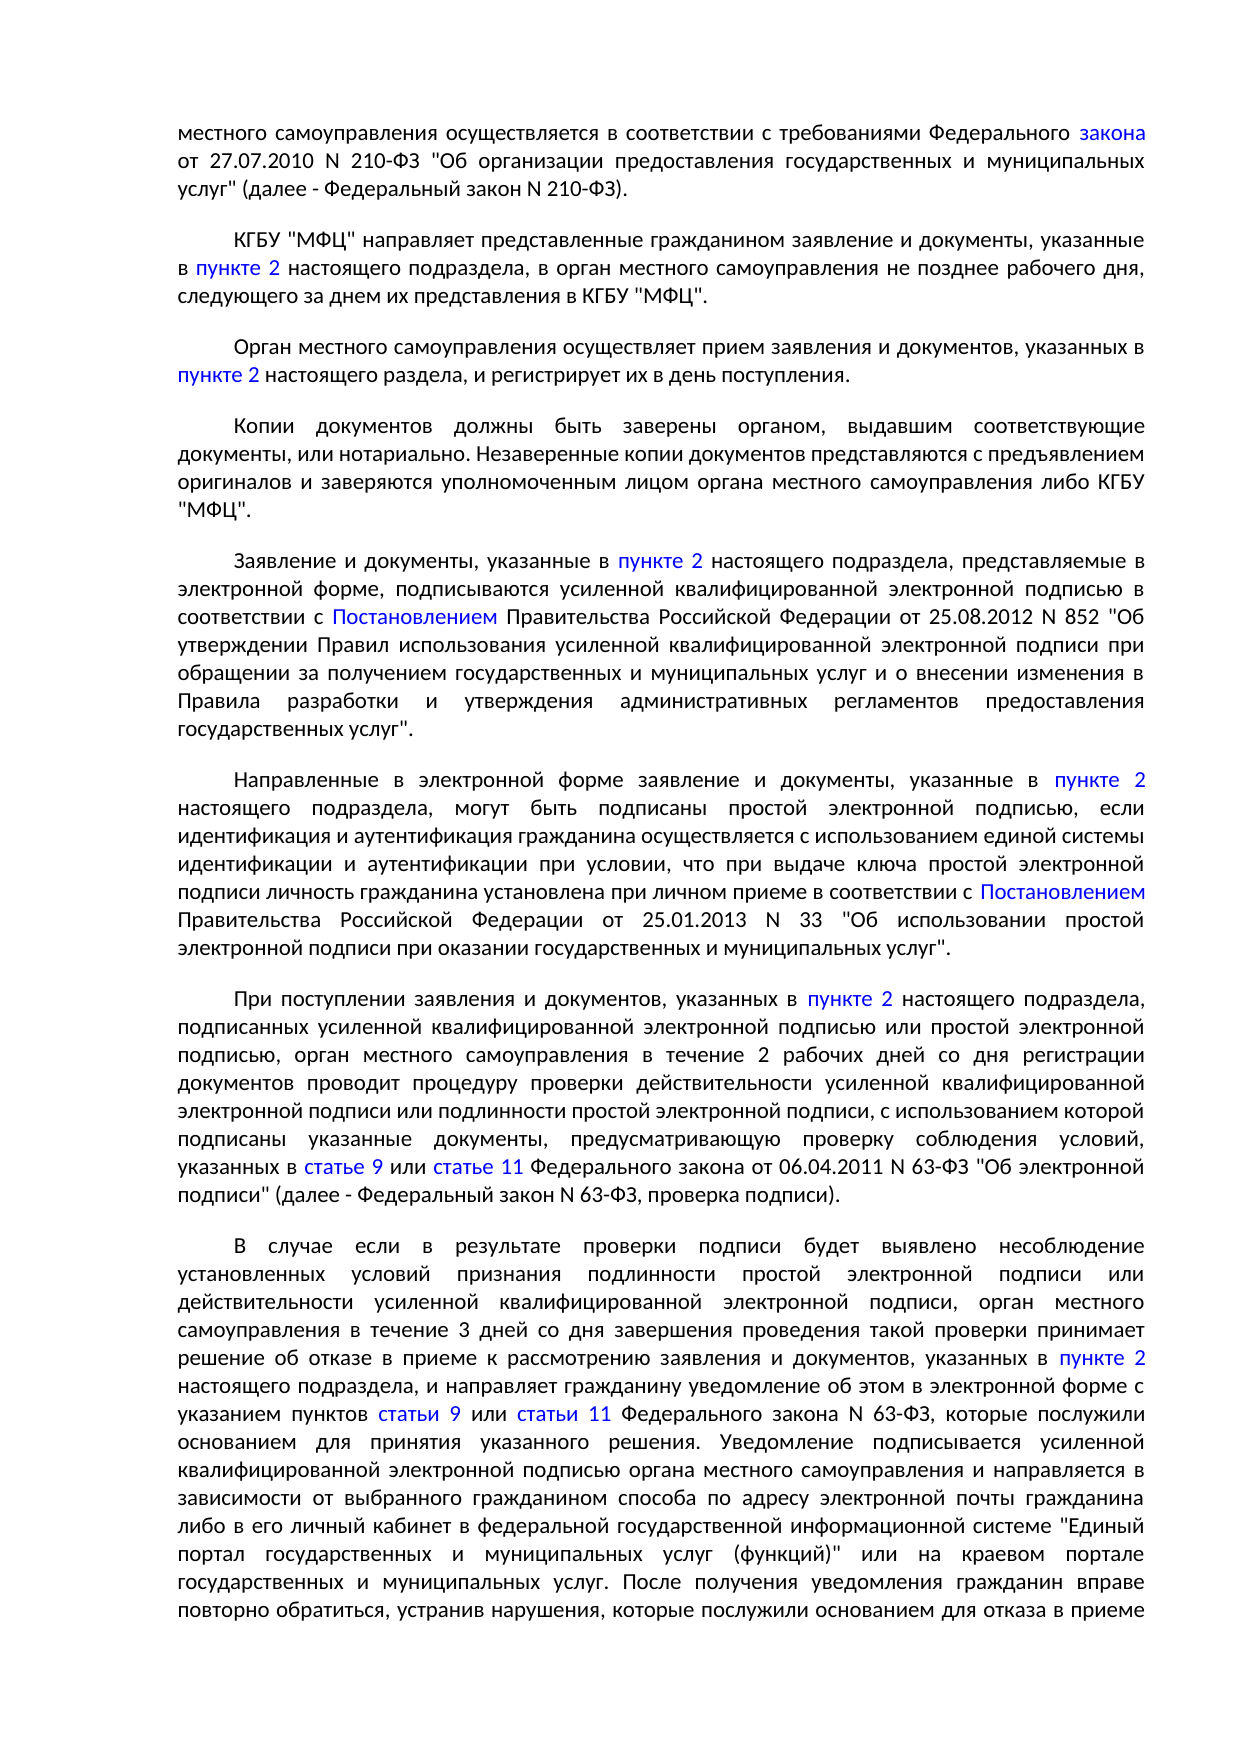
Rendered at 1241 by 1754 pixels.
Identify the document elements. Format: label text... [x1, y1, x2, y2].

text Орган местного самоуправления осуществляет прием заявления и документов, указанных в пункте 2 настоящего раздела, и регистрирует их в день поступления. [177, 332, 1146, 388]
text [177, 118, 1146, 202]
text При поступлении заявления и документов, указанных в пункте 2 настоящего подраздела, подписанных усиленной квалифицированной электронной подписью или простой электронной подписью, орган местного самоуправления в течение 2 рабочих дней со дня регистрации документов проводит процедуру проверки действительности усиленной квалифицированной электронной подписи или подлинности простой электронной подписи, с использованием которой подписаны указанные документы, предусматривающую проверку соблюдения условий, указанных в статье 9 или статье 11 Федерального закона от 06.04.2011 N 63-ФЗ "Об электронной подписи" (далее - Федеральный закон N 63-ФЗ, проверка подписи). [177, 984, 1146, 1208]
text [177, 1231, 1146, 1623]
text КГБУ "МФЦ" направляет представленные гражданином заявление и документы, указанные в пункте 2 настоящего подраздела, в орган местного самоуправления не позднее рабочего дня, следующего за днем их представления в КГБУ "МФЦ". [177, 225, 1146, 309]
text Копии документов должны быть заверены органом, выдавшим соответствующие документы, или нотариально. Незаверенные копии документов представляются с предъявлением оригиналов и заверяются уполномоченным лицом органа местного самоуправления либо КГБУ "МФЦ". [177, 411, 1146, 523]
text Направленные в электронной форме заявление и документы, указанные в пункте 2 настоящего подраздела, могут быть подписаны простой электронной подписью, если идентификация и аутентификация гражданина осуществляется с использованием единой системы идентификации и аутентификации при условии, что при выдаче ключа простой электронной подписи личность гражданина установлена при личном приеме в соответствии с Постановлением Правительства Российской Федерации от 25.01.2013 N 33 "Об использовании простой электронной подписи при оказании государственных и муниципальных услуг". [177, 765, 1146, 961]
text Заявление и документы, указанные в пункте 2 настоящего подраздела, представляемые в электронной форме, подписываются усиленной квалифицированной электронной подписью в соответствии с Постановлением Правительства Российской Федерации от 25.08.2012 N 852 "Об утверждении Правил использования усиленной квалифицированной электронной подписи при обращении за получением государственных и муниципальных услуг и о внесении изменения в Правила разработки и утверждения административных регламентов предоставления государственных услуг". [177, 546, 1146, 742]
